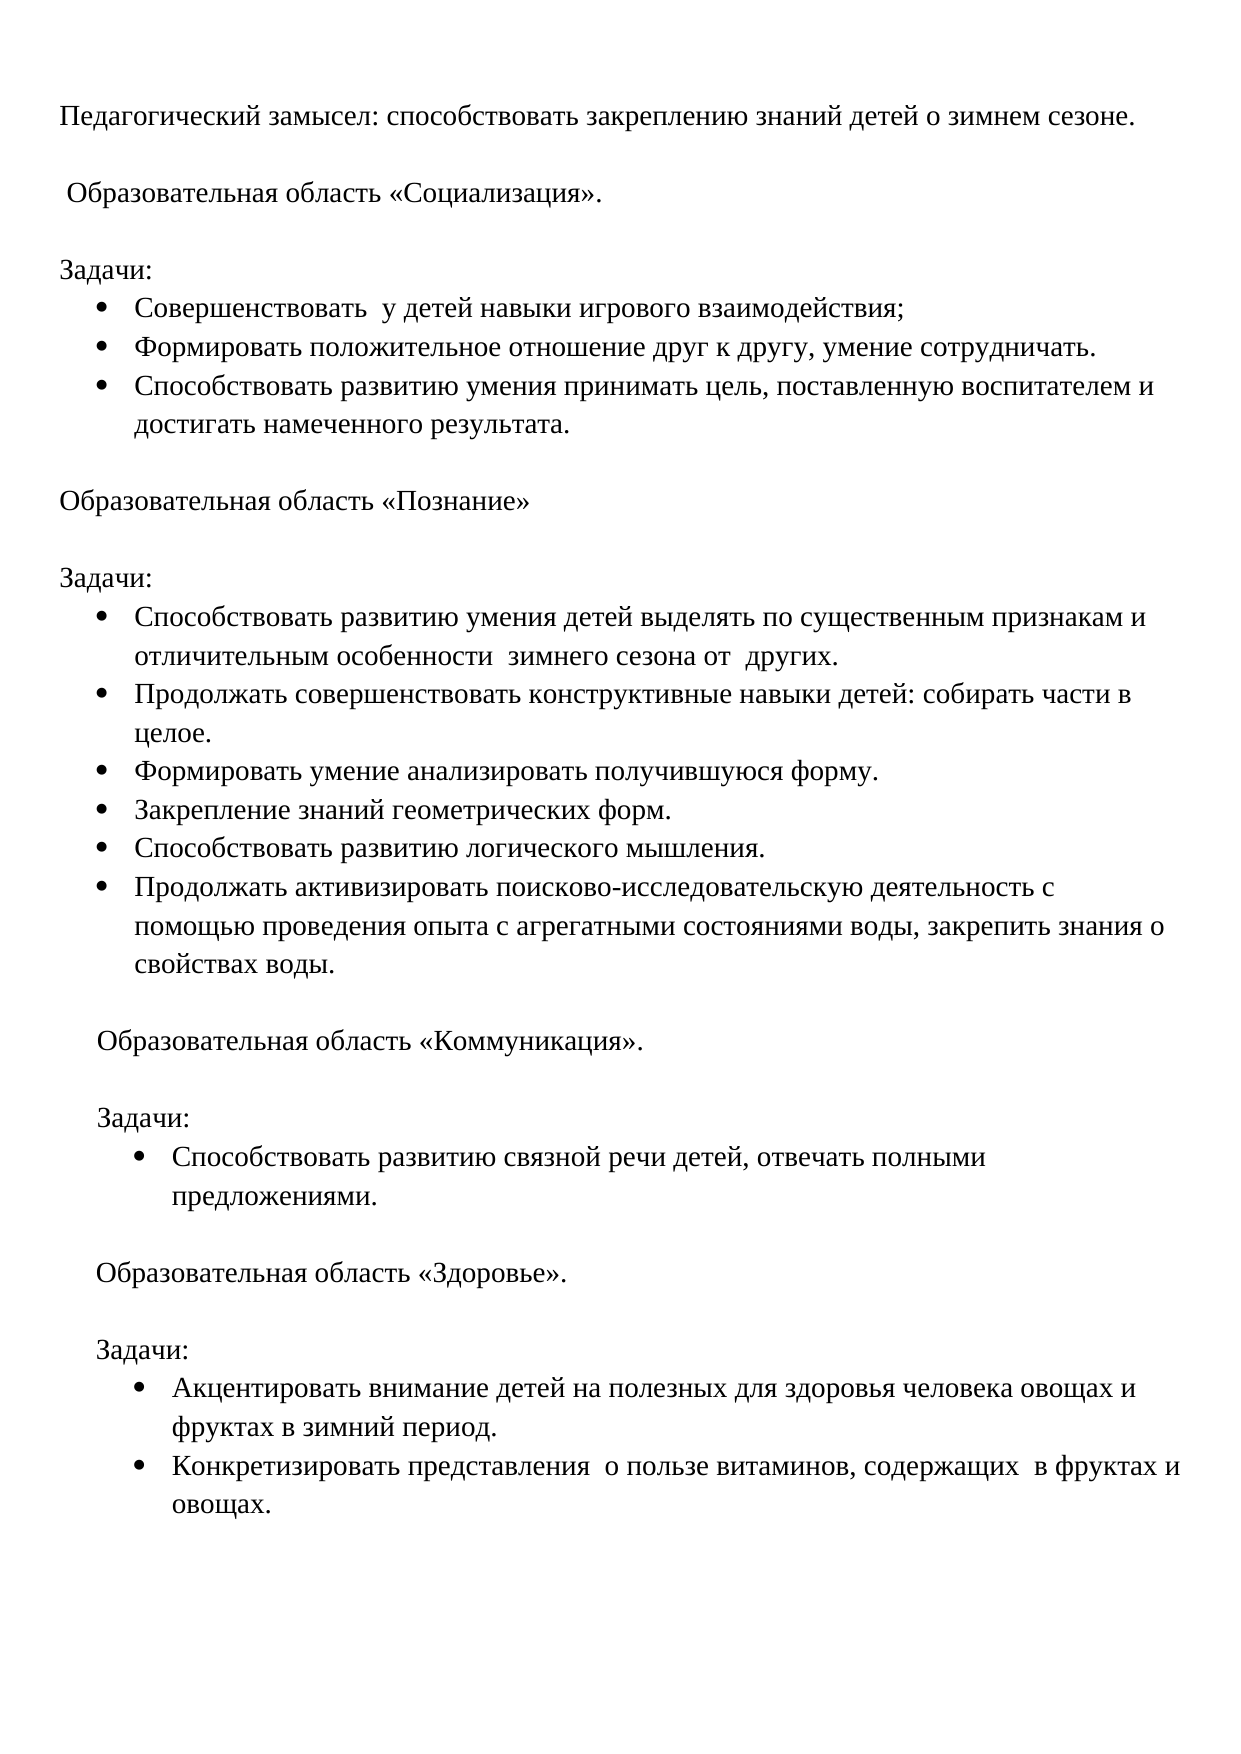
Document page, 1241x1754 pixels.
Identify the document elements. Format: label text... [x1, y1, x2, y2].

list Способствовать развитию умения детей выделять по существенным признакам и отличительным особенности зимнего сезона от других. [97, 599, 1181, 671]
text Образовательная область «Коммуникация». [97, 1023, 1181, 1057]
list Способствовать развитию умения принимать цель, поставленную воспитателем и достигать намеченного результата. [97, 368, 1181, 440]
list Способствовать развитию связной речи детей, отвечать полными предложениями. [134, 1139, 1181, 1211]
text Педагогический замысел: способствовать закреплению знаний детей о зимнем сезоне. [59, 98, 1181, 131]
text Образовательная область «Познание» [59, 483, 1181, 517]
text Задачи: [59, 560, 1181, 594]
list Способствовать развитию логического мышления. [97, 831, 1181, 864]
list Акцентировать внимание детей на полезных для здоровья человека овощах и фруктах в зимний период. [134, 1371, 1181, 1443]
text Задачи: [59, 1332, 1181, 1366]
list Закрепление знаний геометрических форм. [97, 792, 1181, 826]
list Продолжать совершенствовать конструктивные навыки детей: собирать части в целое. [97, 676, 1181, 748]
list Конкретизировать представления о пользе витаминов, содержащих в фруктах и овощах. [134, 1448, 1181, 1520]
text Образовательная область «Здоровье». [59, 1255, 1181, 1288]
text Образовательная область «Социализация». [59, 175, 1181, 208]
list Формировать положительное отношение друг к другу, умение сотрудничать. [97, 329, 1181, 363]
list Совершенствовать у детей навыки игрового взаимодействия; [97, 290, 1181, 324]
list Формировать умение анализировать получившуюся форму. [97, 753, 1181, 787]
list Продолжать активизировать поисково-исследовательскую деятельность с помощью проведения опыта с агрегатными состояниями воды, закрепить знания о свойствах воды. [97, 869, 1181, 980]
text Задачи: [97, 1101, 1181, 1134]
text Задачи: [59, 252, 1181, 285]
